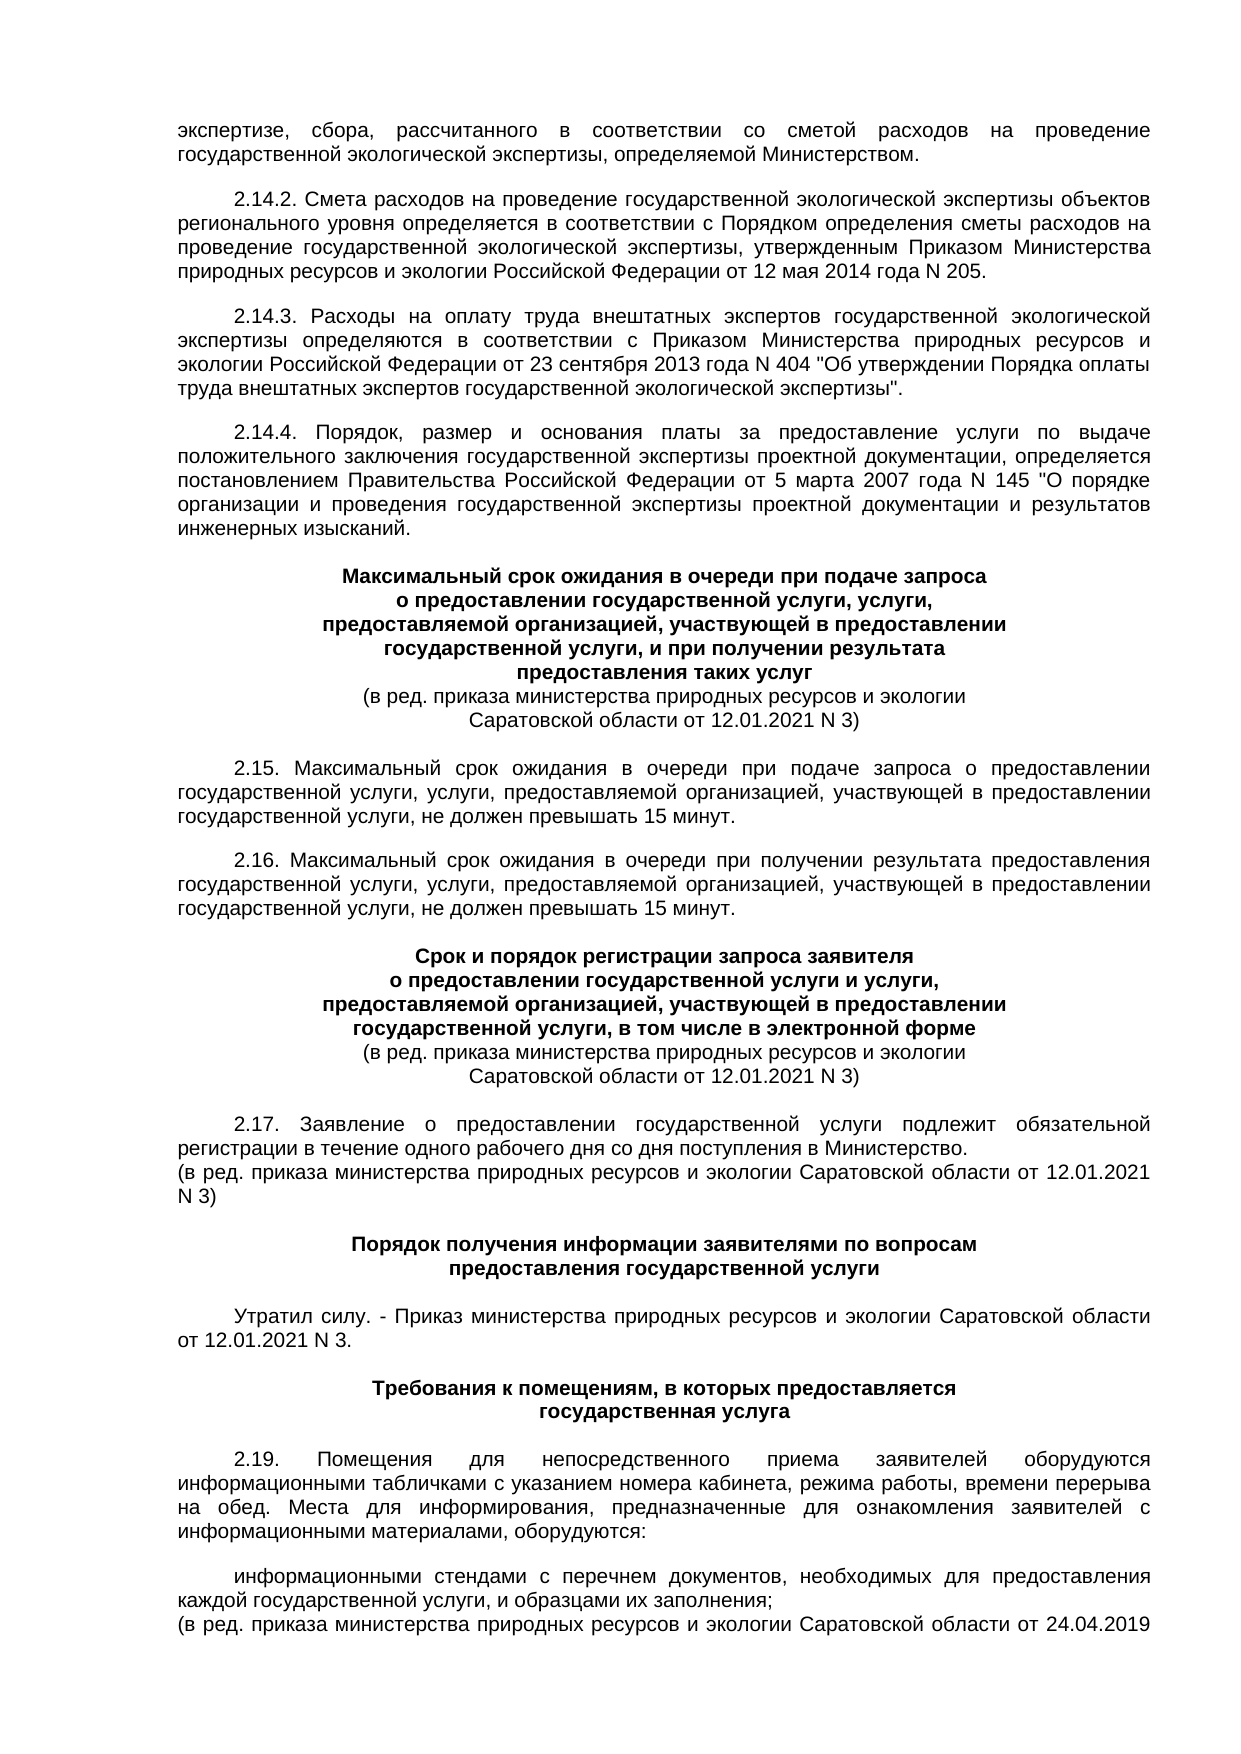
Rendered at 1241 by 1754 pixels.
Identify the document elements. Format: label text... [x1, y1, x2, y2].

text 2.17. Заявление о предоставлении государственной услуги подлежит обязательной регистрации в течение одного рабочего дня со дня поступления в Министерство. [177, 1112, 1152, 1160]
text информационными стендами с перечнем документов, необходимых для предоставления каждой государственной услуги, и образцами их заполнения; [177, 1564, 1152, 1612]
text Утратил силу. - Приказ министерства природных ресурсов и экологии Саратовской области от 12.01.2021 N 3. [177, 1303, 1152, 1351]
text 2.14.3. Расходы на оплату труда внештатных экспертов государственной экологической экспертизы определяются в соответствии с Приказом Министерства природных ресурсов и экологии Российской Федерации от 23 сентября 2013 года N 404 "Об утверждении Порядка оплаты труда внештатных экспертов государственной экологической экспертизы". [177, 303, 1152, 399]
text Саратовской области от 12.01.2021 N 3) [177, 1064, 1152, 1088]
text (в ред. приказа министерства природных ресурсов и экологии Саратовской области от 12.01.2021 N 3) [177, 1160, 1152, 1208]
text (в ред. приказа министерства природных ресурсов и экологии [177, 1040, 1152, 1064]
title предоставления государственной услуги [177, 1256, 1152, 1279]
title предоставляемой организацией, участвующей в предоставлении [177, 612, 1152, 636]
title Порядок получения информации заявителями по вопросам [177, 1232, 1152, 1256]
text 2.14.4. Порядок, размер и основания платы за предоставление услуги по выдаче положительного заключения государственной экспертизы проектной документации, определяется постановлением Правительства Российской Федерации от 5 марта 2007 года N 145 "О порядке организации и проведения государственной экспертизы проектной документации и результатов инженерных изысканий. [177, 420, 1152, 540]
title государственной услуги, и при получении результата [177, 636, 1152, 660]
text 2.15. Максимальный срок ожидания в очереди при подаче запроса о предоставлении государственной услуги, услуги, предоставляемой организацией, участвующей в предоставлении государственной услуги, не должен превышать 15 минут. [177, 756, 1152, 827]
text 2.16. Максимальный срок ожидания в очереди при получении результата предоставления государственной услуги, услуги, предоставляемой организацией, участвующей в предоставлении государственной услуги, не должен превышать 15 минут. [177, 848, 1152, 920]
text 2.14.2. Смета расходов на проведение государственной экологической экспертизы объектов регионального уровня определяется в соответствии с Порядком определения сметы расходов на проведение государственной экологической экспертизы, утвержденным Приказом Министерства природных ресурсов и экологии Российской Федерации от 12 мая 2014 года N 205. [177, 187, 1152, 283]
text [177, 118, 1152, 166]
title о предоставлении государственной услуги, услуги, [177, 588, 1152, 612]
title о предоставлении государственной услуги и услуги, [177, 968, 1152, 992]
text (в ред. приказа министерства природных ресурсов и экологии [177, 684, 1152, 708]
title государственной услуги, в том числе в электронной форме [177, 1016, 1152, 1040]
title Требования к помещениям, в которых предоставляется [177, 1375, 1152, 1399]
text 2.19. Помещения для непосредственного приема заявителей оборудуются информационными табличками с указанием номера кабинета, режима работы, времени перерыва на обед. Места для информирования, предназначенные для ознакомления заявителей с информационными материалами, оборудуются: [177, 1447, 1152, 1543]
title государственная услуга [177, 1399, 1152, 1423]
title Срок и порядок регистрации запроса заявителя [177, 944, 1152, 968]
title предоставления таких услуг [177, 660, 1152, 684]
text Саратовской области от 12.01.2021 N 3) [177, 708, 1152, 732]
title Максимальный срок ожидания в очереди при подаче запроса [177, 564, 1152, 588]
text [177, 1612, 1152, 1636]
title предоставляемой организацией, участвующей в предоставлении [177, 992, 1152, 1016]
